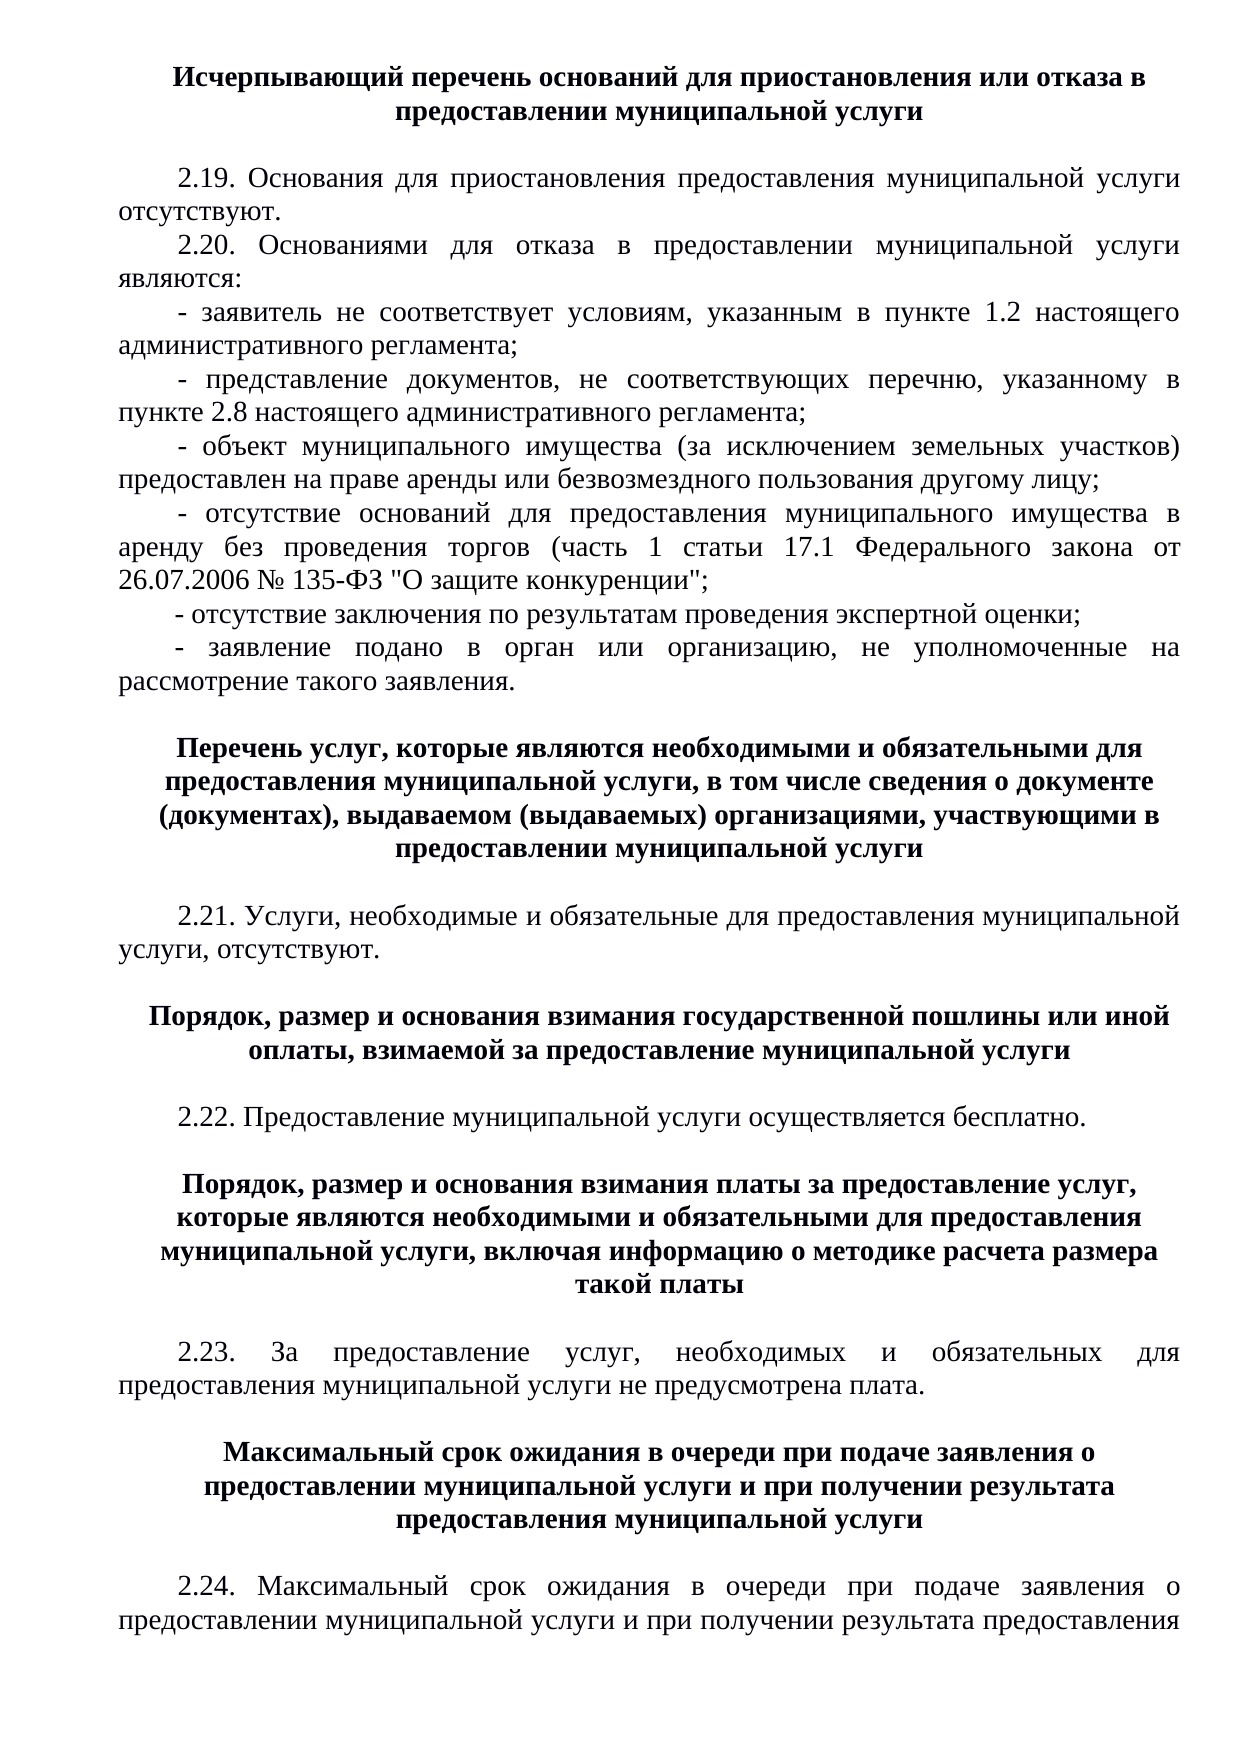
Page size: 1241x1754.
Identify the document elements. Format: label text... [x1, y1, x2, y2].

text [118, 1568, 1181, 1636]
text - объект муниципального имущества (за исключением земельных участков) предоставлен на праве аренды или безвозмездного пользования другому лицу; [118, 428, 1181, 495]
text 2.20. Основаниями для отказа в предоставлении муниципальной услуги являются: [118, 227, 1181, 294]
subtitle Перечень услуг, которые являются необходимыми и обязательными для предоставления муниципальной услуги, в том числе сведения о документе (документах), выдаваемом (выдаваемых) организациями, участвующими в предоставлении муниципальной услуги [138, 730, 1181, 864]
text - отсутствие заключения по результатам проведения экспертной оценки; [118, 596, 1181, 629]
text - отсутствие оснований для предоставления муниципального имущества в аренду без проведения торгов (часть 1 статьи 17.1 Федерального закона от 26.07.2006 № 135-ФЗ "О защите конкуренции"; [118, 495, 1181, 596]
text - заявитель не соответствует условиям, указанным в пункте 1.2 настоящего административного регламента; [118, 294, 1181, 361]
text 2.21. Услуги, необходимые и обязательные для предоставления муниципальной услуги, отсутствуют. [118, 898, 1181, 965]
text - представление документов, не соответствующих перечню, указанному в пункте 2.8 настоящего административного регламента; [118, 361, 1181, 428]
text 2.19. Основания для приостановления предоставления муниципальной услуги отсутствуют. [118, 160, 1181, 227]
subtitle Максимальный срок ожидания в очереди при подаче заявления о предоставлении муниципальной услуги и при получении результата предоставления муниципальной услуги [138, 1434, 1181, 1535]
subtitle Исчерпывающий перечень оснований для приостановления или отказа в предоставлении муниципальной услуги [138, 59, 1181, 126]
text - заявление подано в орган или организацию, не уполномоченные на рассмотрение такого заявления. [118, 629, 1181, 696]
text 2.23. За предоставление услуг, необходимых и обязательных для предоставления муниципальной услуги не предусмотрена плата. [118, 1334, 1181, 1401]
text 2.22. Предоставление муниципальной услуги осуществляется бесплатно. [118, 1099, 1181, 1132]
subtitle Порядок, размер и основания взимания государственной пошлины или иной оплаты, взимаемой за предоставление муниципальной услуги [138, 998, 1181, 1065]
subtitle Порядок, размер и основания взимания платы за предоставление услуг, которые являются необходимыми и обязательными для предоставления муниципальной услуги, включая информацию о методике расчета размера такой платы [138, 1166, 1181, 1300]
